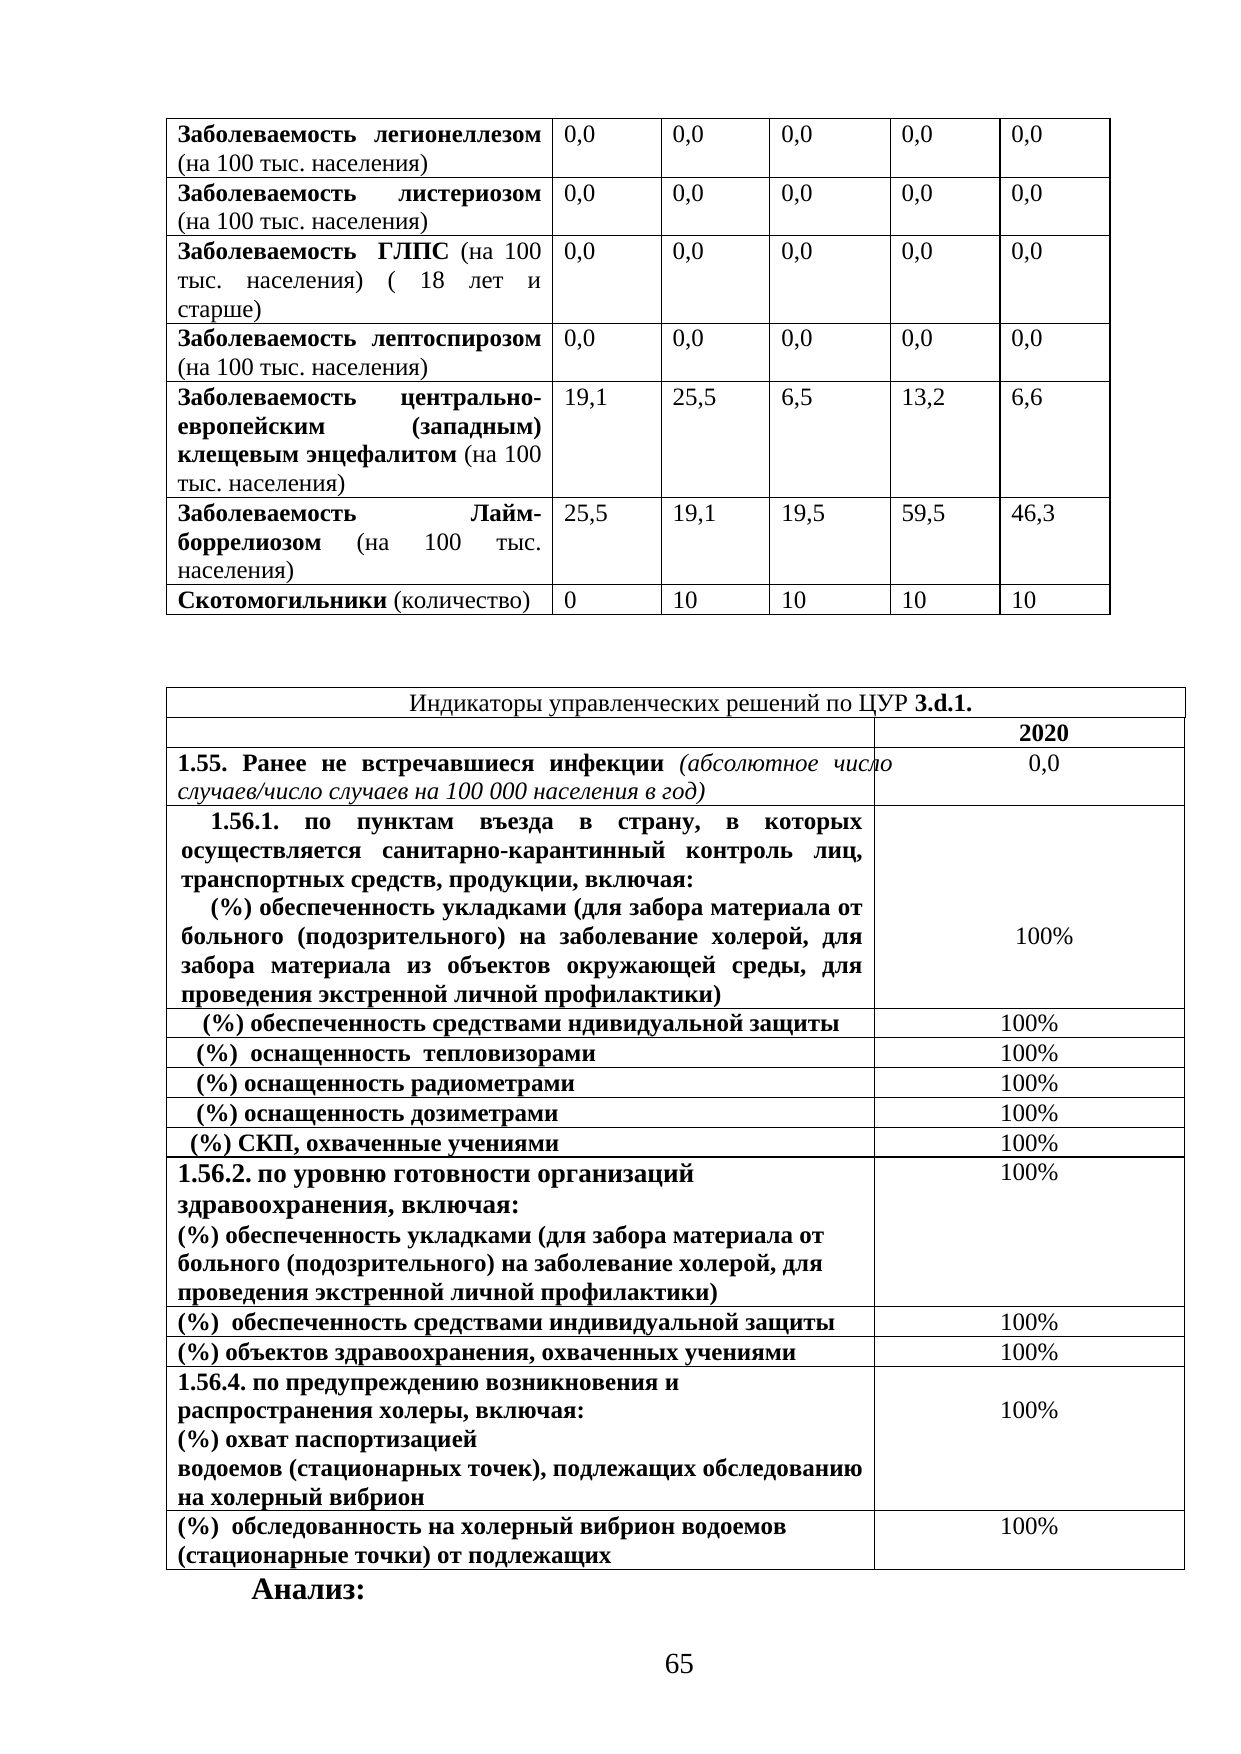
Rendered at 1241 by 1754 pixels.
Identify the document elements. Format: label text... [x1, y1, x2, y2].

table_cell (%) оснащенность дозиметрами [167, 1098, 874, 1127]
table_cell (%) оснащенность тепловизорами [167, 1038, 874, 1067]
table_cell 1.55. Ранее не встречавшиеся инфекции (абсолютное число случаев/число случаев на 100 000 населения в год) [167, 748, 874, 805]
table_cell 0,0 [891, 178, 999, 235]
table_cell Заболеваемость ГЛПС (на 100 тыс. населения) ( 18 лет и старше) [167, 236, 552, 322]
table_cell 10 [770, 585, 890, 614]
table_cell 0,0 [553, 119, 661, 177]
table_cell 25,5 [553, 498, 661, 584]
table_cell 100% [875, 1307, 1184, 1336]
table_cell 10 [1001, 585, 1109, 614]
table_cell (%) объектов здравоохранения, охваченных учениями [167, 1337, 874, 1366]
table_cell (%) обеспеченность средствами ндивидуальной защиты [167, 1009, 874, 1037]
table_cell 59,5 [891, 498, 999, 584]
table_cell Скотомогильники (количество) [167, 585, 552, 614]
table_cell 100% [875, 1038, 1184, 1067]
table_cell 0,0 [770, 236, 890, 322]
table_cell [167, 718, 874, 747]
table_cell 2020 [875, 718, 1184, 747]
table_cell 0,0 [1001, 178, 1109, 235]
table_cell 6,5 [770, 382, 890, 497]
table_cell 10 [662, 585, 769, 614]
table_cell 19,5 [770, 498, 890, 584]
table_cell 0,0 [553, 178, 661, 235]
table_cell 0,0 [662, 178, 769, 235]
table_cell 100% [875, 1158, 1184, 1306]
table_cell 0,0 [662, 324, 769, 381]
table_header Индикаторы управленческих решений по ЦУР 3.d.1. [167, 688, 1185, 717]
table_cell 1.56.2. по уровню готовности организаций здравоохранения, включая: (%) обеспеченность укладками (для забора материала от больного (подозрительного) на заболевание холерой, для проведения экстренной личной профилактики) [167, 1158, 874, 1306]
table_cell 0 [553, 585, 661, 614]
table_cell 100% [875, 1098, 1184, 1127]
table_cell 0,0 [553, 236, 661, 322]
table_cell 0,0 [891, 324, 999, 381]
table_cell Заболеваемость листериозом (на 100 тыс. населения) [167, 178, 552, 235]
table_cell 13,2 [891, 382, 999, 497]
table_cell (%) оснащенность радиометрами [167, 1068, 874, 1097]
table_cell 0,0 [1001, 236, 1109, 322]
table_cell 0,0 [770, 119, 890, 177]
table_cell 100% [875, 806, 1184, 1007]
table_cell 0,0 [770, 324, 890, 381]
table_cell 19,1 [662, 498, 769, 584]
table_cell 100% [875, 1367, 1184, 1510]
table_cell 100% [875, 1128, 1184, 1156]
table_cell 6,6 [1001, 382, 1109, 497]
text Анализ: [177, 1570, 1211, 1606]
table_cell 19,1 [553, 382, 661, 497]
table_cell 0,0 [553, 324, 661, 381]
table_cell 46,3 [1001, 498, 1109, 584]
table_cell 100% [875, 1511, 1184, 1569]
table_cell 1.56.4. по предупреждению возникновения и распространения холеры, включая: (%) охват паспортизацией водоемов (стационарных точек), подлежащих обследованию на холерный вибрион [167, 1367, 874, 1510]
table_cell 0,0 [875, 748, 1184, 805]
table_cell 0,0 [1001, 119, 1109, 177]
table_cell Заболеваемость легионеллезом (на 100 тыс. населения) [167, 119, 552, 177]
table_cell 25,5 [662, 382, 769, 497]
table_cell Заболеваемость лептоспирозом (на 100 тыс. населения) [167, 324, 552, 381]
table_cell 0,0 [662, 119, 769, 177]
table_cell 100% [875, 1068, 1184, 1097]
table_cell 10 [891, 585, 999, 614]
table_cell 100% [875, 1337, 1184, 1366]
table_cell 1.56.1. по пунктам въезда в страну, в которых осуществляется санитарно-карантинный контроль лиц, транспортных средств, продукции, включая: (%) обеспеченность укладками (для забора материала от больного (подозрительного) на заболевание холерой, для забора материала из объектов окружающей среды, для проведения экстренной личной профилактики) [167, 806, 874, 1007]
table_cell 0,0 [770, 178, 890, 235]
table_cell 0,0 [662, 236, 769, 322]
table_cell 0,0 [1001, 324, 1109, 381]
table_cell Заболеваемость Лайм-боррелиозом (на 100 тыс. населения) [167, 498, 552, 584]
table_cell (%) СКП, охваченные учениями [167, 1128, 874, 1156]
table_cell 0,0 [891, 119, 999, 177]
table_cell (%) обеспеченность средствами индивидуальной защиты [167, 1307, 874, 1336]
table_cell Заболеваемость центрально-европейским (западным) клещевым энцефалитом (на 100 тыс. населения) [167, 382, 552, 497]
table_cell 100% [875, 1009, 1184, 1037]
table_cell 0,0 [891, 236, 999, 322]
table_cell (%) обследованность на холерный вибрион водоемов (стационарные точки) от подлежащих [167, 1511, 874, 1569]
